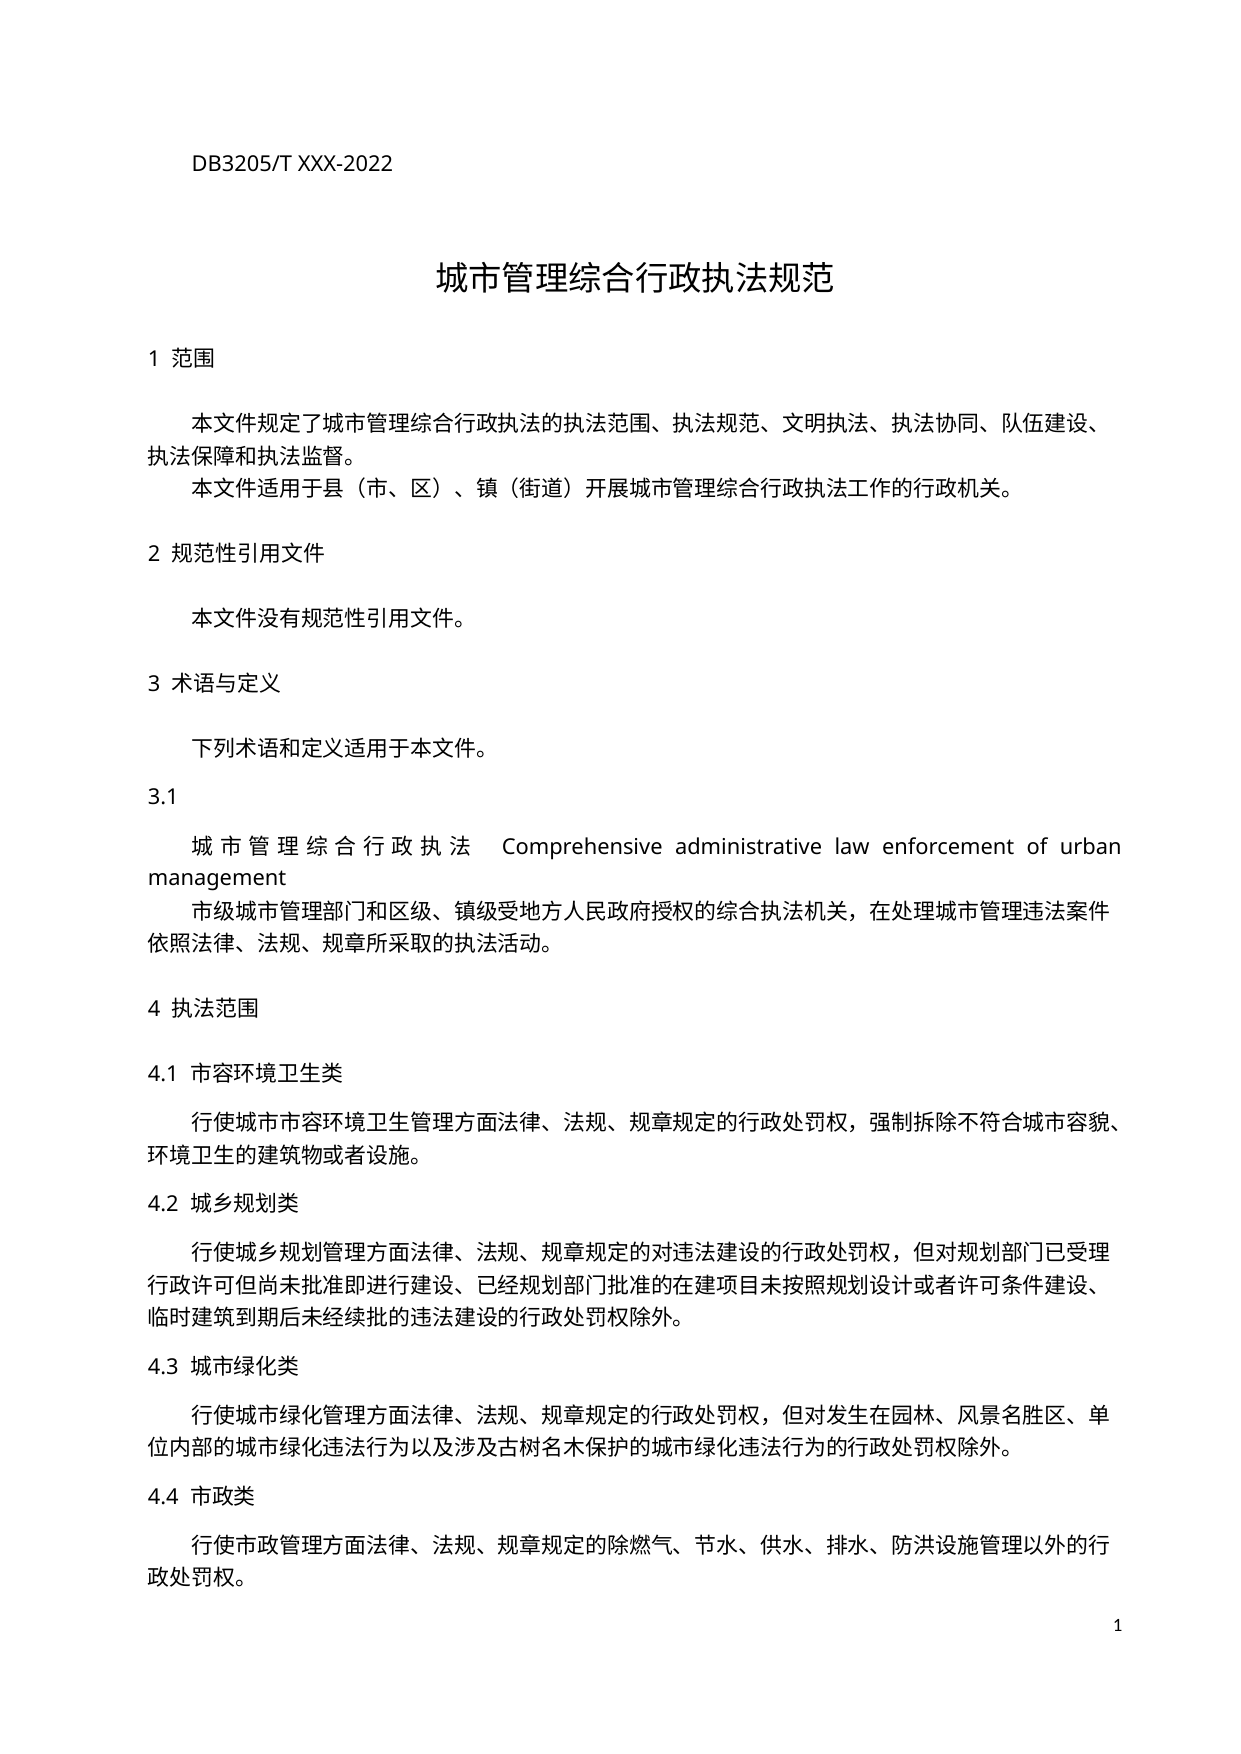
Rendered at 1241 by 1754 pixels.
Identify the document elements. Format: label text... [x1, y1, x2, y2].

text 4.1 市容环境卫生类 [148, 1056, 1122, 1088]
text 本文件规定了城市管理综合行政执法的执法范围、执法规范、文明执法、执法协同、队伍建设、执法保障和执法监督。 [148, 406, 1122, 471]
text 3.1 [148, 780, 1122, 812]
text 本文件适用于县（市、区）、镇（街道）开展城市管理综合行政执法工作的行政机关。 [148, 471, 1122, 503]
text 4.3 城市绿化类 [148, 1348, 1122, 1381]
text 4.4 市政类 [148, 1478, 1122, 1511]
text 市级城市管理部门和区级、镇级受地方人民政府授权的综合执法机关，在处理城市管理违法案件依照法律、法规、规章所采取的执法活动。 [148, 893, 1122, 958]
text 4 执法范围 [148, 991, 1122, 1023]
text 2 规范性引用文件 [148, 536, 1122, 568]
text 城市管理综合行政执法规范 [148, 243, 1122, 308]
text 行使城市绿化管理方面法律、法规、规章规定的行政处罚权，但对发生在园林、风景名胜区、单位内部的城市绿化违法行为以及涉及古树名木保护的城市绿化违法行为的行政处罚权除外。 [148, 1397, 1122, 1462]
text 本文件没有规范性引用文件。 [148, 601, 1122, 633]
text 4.2 城乡规划类 [148, 1186, 1122, 1218]
text 下列术语和定义适用于本文件。 [148, 731, 1122, 763]
text 城市管理综合行政执法 Comprehensive administrative law enforcement of urban management [148, 828, 1122, 893]
text 行使市政管理方面法律、法规、规章规定的除燃气、节水、供水、排水、防洪设施管理以外的行政处罚权。 [148, 1527, 1122, 1592]
text 行使城市市容环境卫生管理方面法律、法规、规章规定的行政处罚权，强制拆除不符合城市容貌、环境卫生的建筑物或者设施。 [148, 1105, 1122, 1170]
text 行使城乡规划管理方面法律、法规、规章规定的对违法建设的行政处罚权，但对规划部门已受理行政许可但尚未批准即进行建设、已经规划部门批准的在建项目未按照规划设计或者许可条件建设、临时建筑到期后未经续批的违法建设的行政处罚权除外。 [148, 1235, 1122, 1332]
text 3 术语与定义 [148, 666, 1122, 698]
text 1 范围 [148, 341, 1122, 373]
